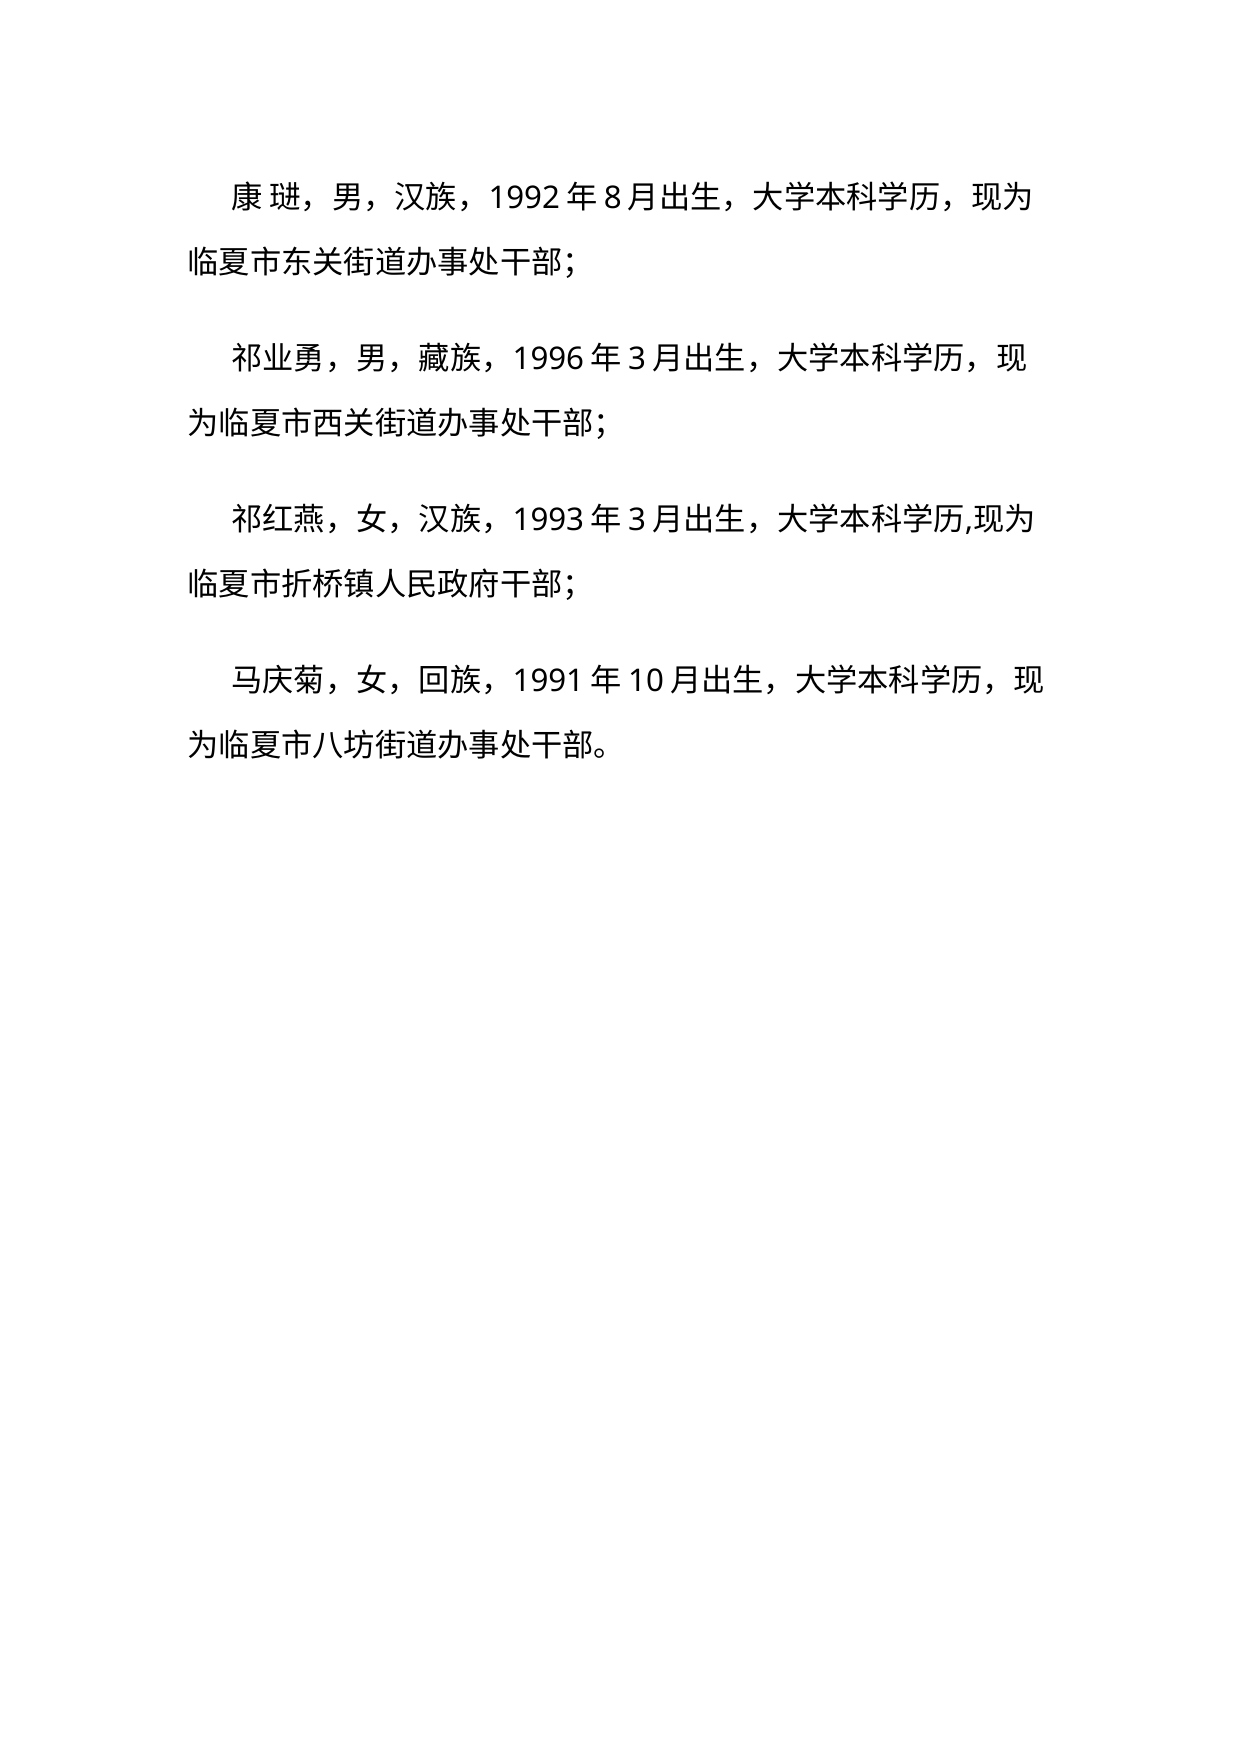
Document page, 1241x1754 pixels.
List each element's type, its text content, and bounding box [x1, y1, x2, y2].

text 祁红燕，女，汉族，1993年3月出生，大学本科学历,现为临夏市折桥镇人民政府干部； [187, 484, 1053, 614]
text 康 琎，男，汉族，1992年8月出生，大学本科学历，现为临夏市东关街道办事处干部； [187, 162, 1053, 292]
text 祁业勇，男，藏族，1996年3月出生，大学本科学历，现为临夏市西关街道办事处干部； [187, 323, 1053, 453]
text 马庆菊，女，回族，1991年10月出生，大学本科学历，现为临夏市八坊街道办事处干部。 [187, 646, 1053, 776]
